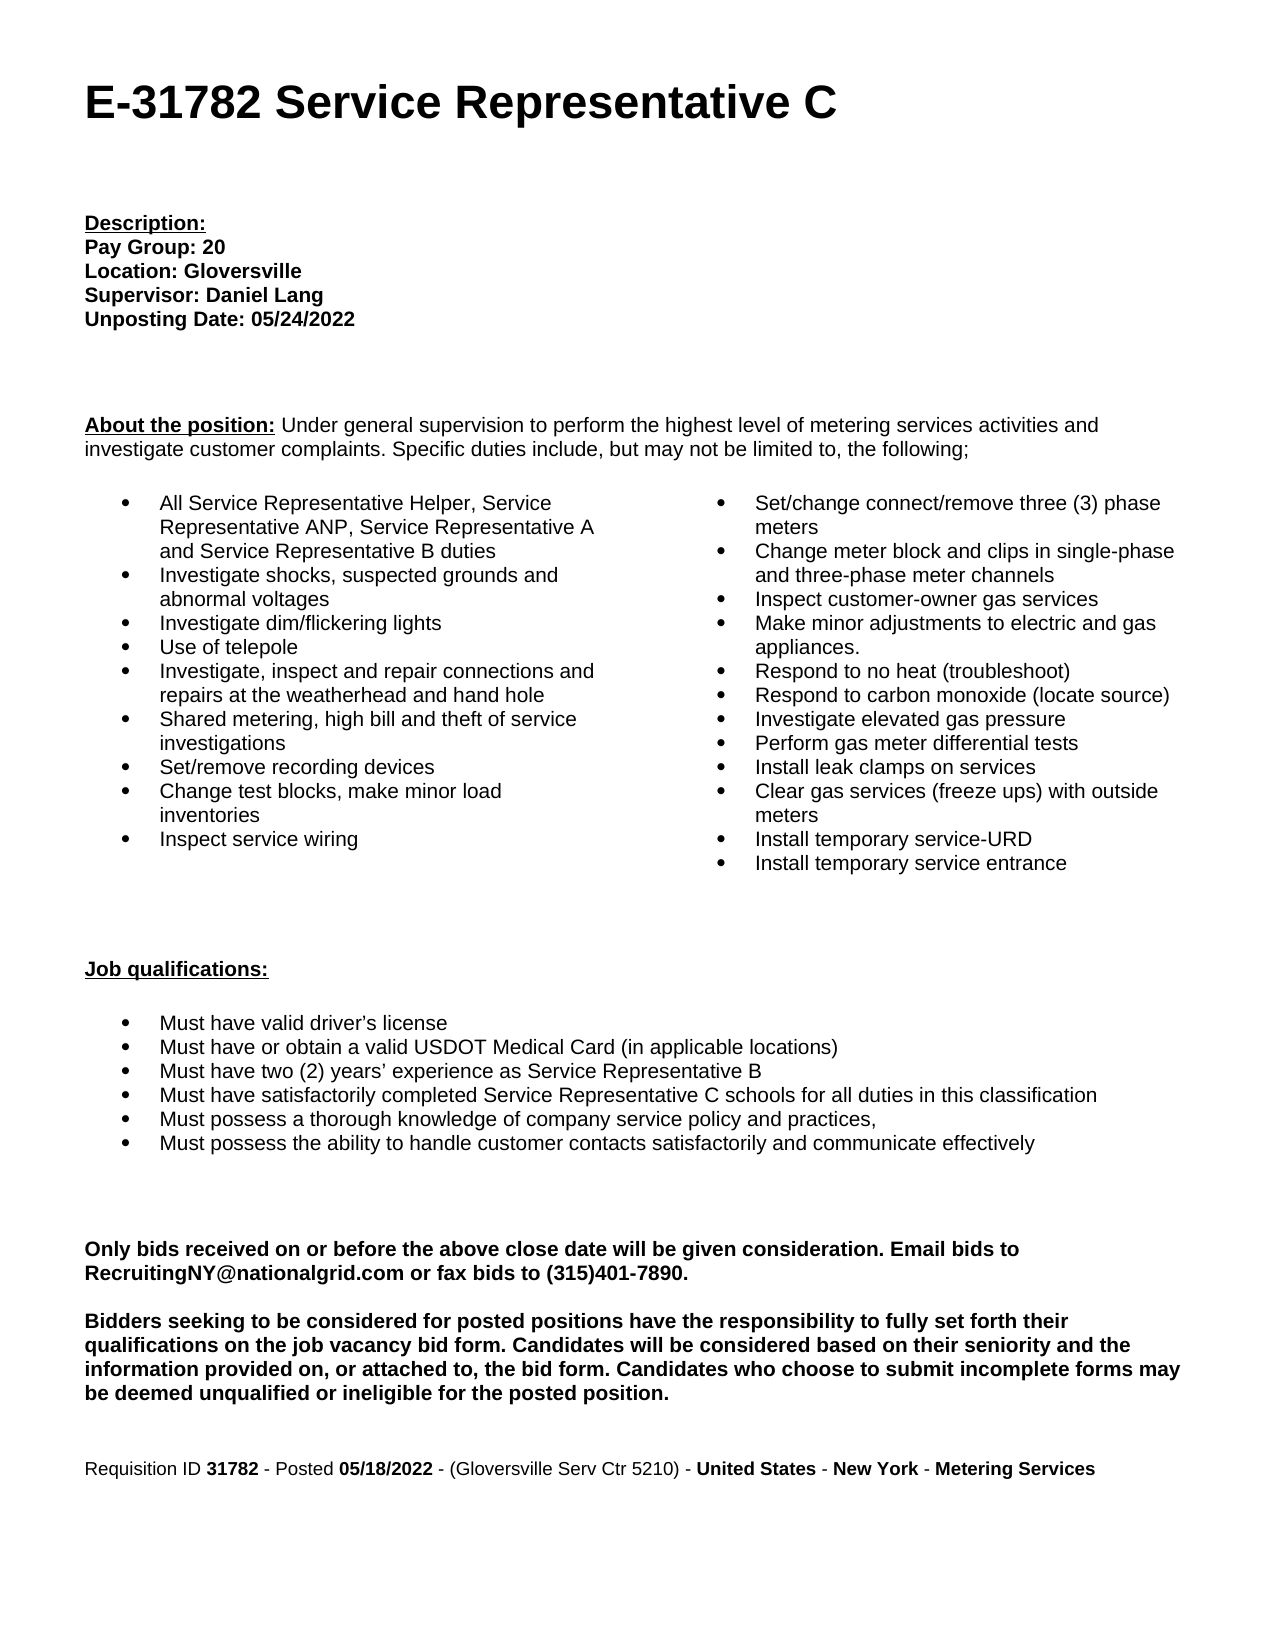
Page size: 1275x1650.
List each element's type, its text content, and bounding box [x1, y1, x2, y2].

list Must have two (2) years’ experience as Service Representative B [122, 1058, 1200, 1083]
list Must possess the ability to handle customer contacts satisfactorily and communicate effectively [122, 1131, 1200, 1155]
list Must have satisfactorily completed Service Representative C schools for all duties in this classification [122, 1083, 1200, 1107]
text About the position: Under general supervision to perform the highest level of metering services activities and investigate customer complaints. Specific duties include, but may not be limited to, the following; [84, 413, 1200, 461]
list Use of telepole [122, 634, 605, 658]
list Change test blocks, make minor load inventories [122, 779, 605, 827]
text E-31782 Service Representative C [84, 75, 1200, 129]
list Inspect customer-owner gas services [717, 586, 1200, 611]
list Inspect service wiring [122, 827, 605, 851]
list Must have valid driver’s license [122, 1010, 1200, 1034]
list Shared metering, high bill and theft of service investigations [122, 707, 605, 754]
list All Service Representative Helper, Service Representative ANP, Service Representative A and Service Representative B duties [122, 490, 605, 562]
list Must have or obtain a valid USDOT Medical Card (in applicable locations) [122, 1034, 1200, 1058]
list Install temporary service entrance [717, 851, 1200, 875]
list Install leak clamps on services [717, 755, 1200, 779]
text Only bids received on or before the above close date will be given consideration. Email bids to RecruitingNY@nationalgrid.com or fax bids to (315)401-7890. Bidders seeking to be considered for posted positions have the responsibility to fully set forth their qualifications on the job vacancy bid form. Candidates will be considered based on their seniority and the information provided on, or attached to, the bid form. Candidates who choose to submit incomplete forms may be deemed unqualified or ineligible for the posted position. [84, 1237, 1200, 1429]
list Set/remove recording devices [122, 754, 605, 779]
text Description: Pay Group: 20 Location: Gloversville Supervisor: Daniel Lang Unposting Date: 05/24/2022 [84, 211, 1200, 331]
list Investigate shocks, suspected grounds and abnormal voltages [122, 562, 605, 610]
list Clear gas services (freeze ups) with outside meters [717, 779, 1200, 827]
list Investigate dim/flickering lights [122, 610, 605, 634]
list Must possess a thorough knowledge of company service policy and practices, [122, 1107, 1200, 1131]
list Set/change connect/remove three (3) phase meters [717, 490, 1200, 538]
list Install temporary service-URD [717, 827, 1200, 851]
list Respond to no heat (troubleshoot) [717, 658, 1200, 683]
list Perform gas meter differential tests [717, 731, 1200, 755]
list Investigate, inspect and repair connections and repairs at the weatherhead and hand hole [122, 658, 605, 707]
list Investigate elevated gas pressure [717, 707, 1200, 731]
text Requisition ID 31782 - Posted 05/18/2022 - (Gloversville Serv Ctr 5210) - United States - New York - Metering Services [84, 1458, 1200, 1479]
list Make minor adjustments to electric and gas appliances. [717, 611, 1200, 658]
list Respond to carbon monoxide (locate source) [717, 683, 1200, 707]
text Job qualifications: [84, 957, 1200, 981]
list Change meter block and clips in single-phase and three-phase meter channels [717, 538, 1200, 586]
